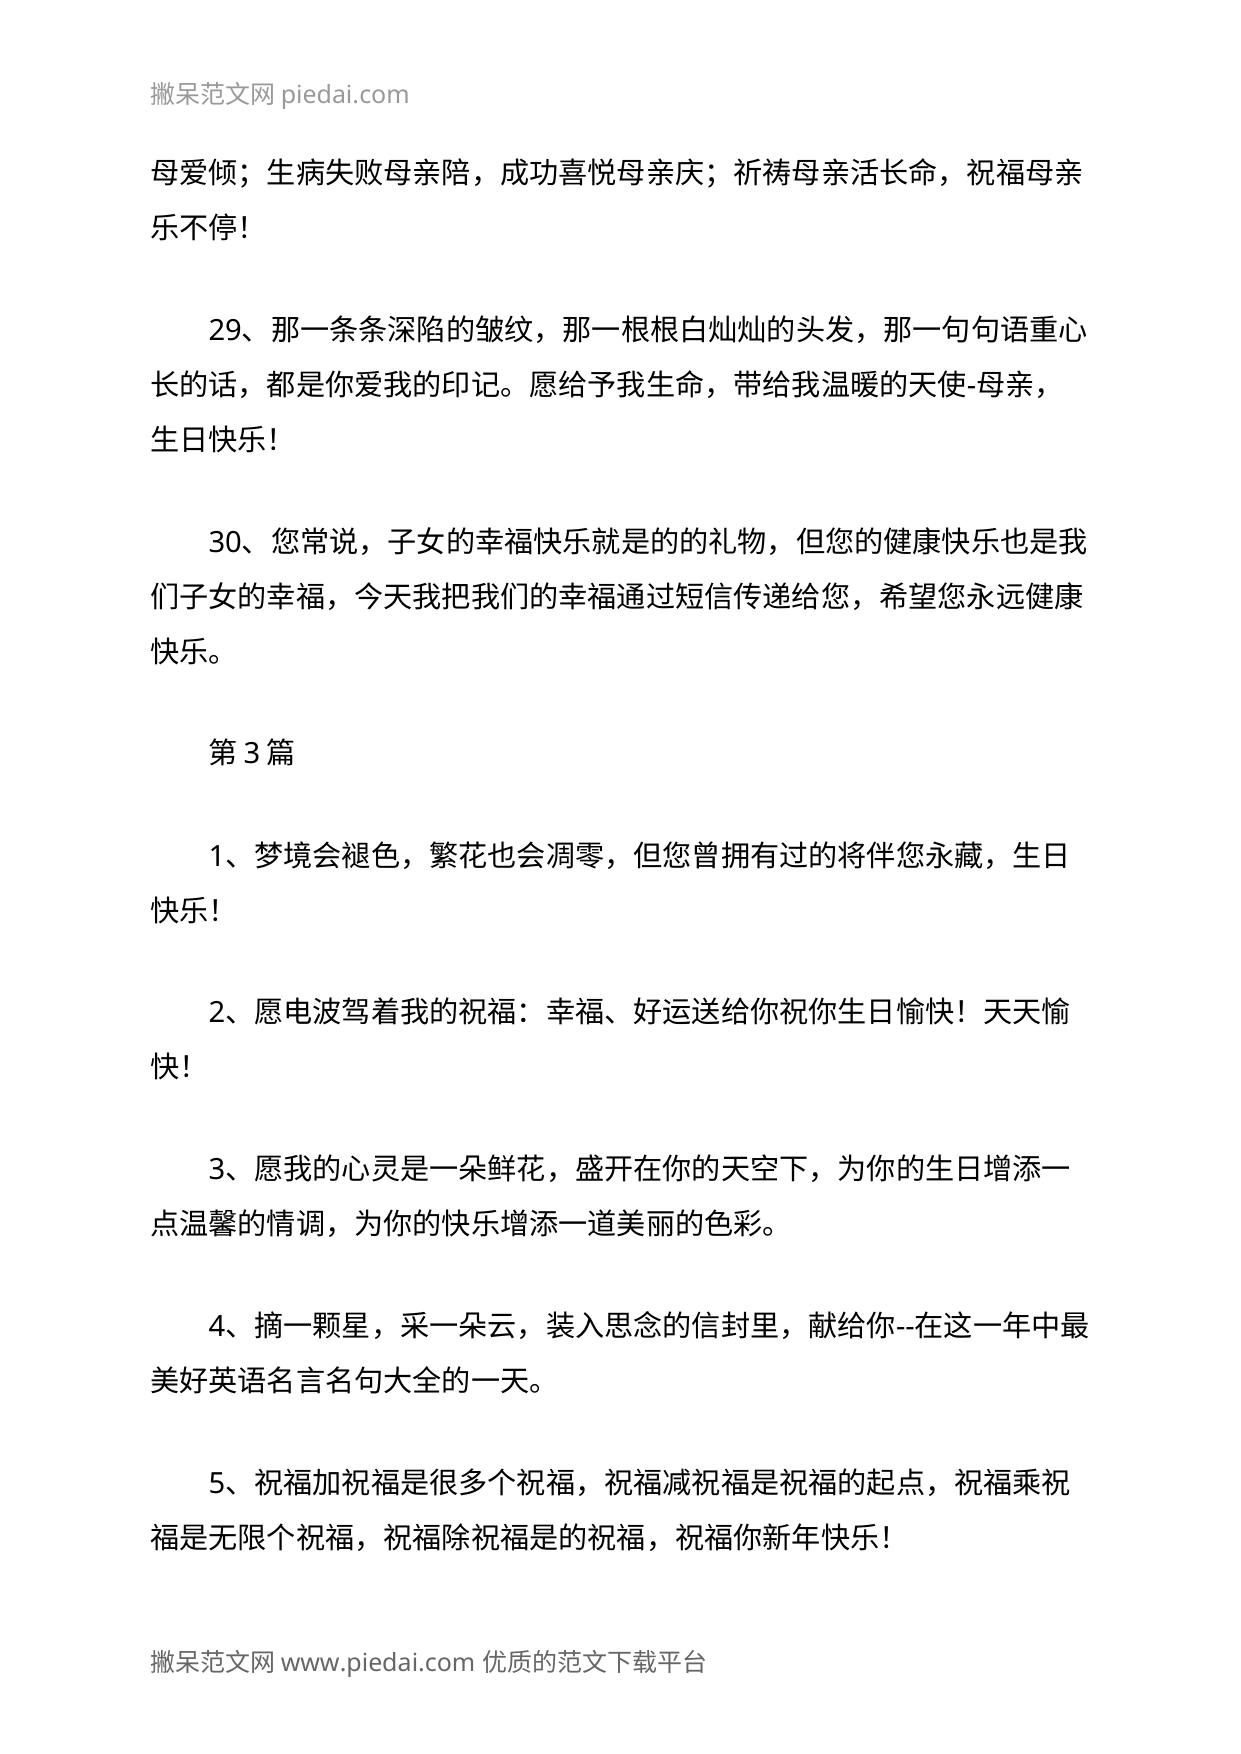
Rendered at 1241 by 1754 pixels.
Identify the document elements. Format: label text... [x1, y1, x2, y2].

text 30、您常说，子女的幸福快乐就是的的礼物，但您的健康快乐也是我们子女的幸福，今天我把我们的幸福通过短信传递给您，希望您永远健康快乐。 [150, 518, 1090, 671]
text 第3篇 [150, 730, 1090, 772]
text 4、摘一颗星，采一朵云，装入思念的信封里，献给你--在这一年中最美好英语名言名句大全的一天。 [150, 1302, 1090, 1400]
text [150, 150, 1090, 247]
text 5、祝福加祝福是很多个祝福，祝福减祝福是祝福的起点，祝福乘祝福是无限个祝福，祝福除祝福是的祝福，祝福你新年快乐！ [150, 1459, 1090, 1556]
text 2、愿电波驾着我的祝福：幸福、好运送给你祝你生日愉快！天天愉快！ [150, 989, 1090, 1086]
text 1、梦境会褪色，繁花也会凋零，但您曾拥有过的将伴您永藏，生日快乐！ [150, 832, 1090, 929]
text 3、愿我的心灵是一朵鲜花，盛开在你的天空下，为你的生日增添一点温馨的情调，为你的快乐增添一道美丽的色彩。 [150, 1146, 1090, 1243]
text 29、那一条条深陷的皱纹，那一根根白灿灿的头发，那一句句语重心长的话，都是你爱我的印记。愿给予我生命，带给我温暖的天使-母亲，生日快乐！ [150, 307, 1090, 459]
